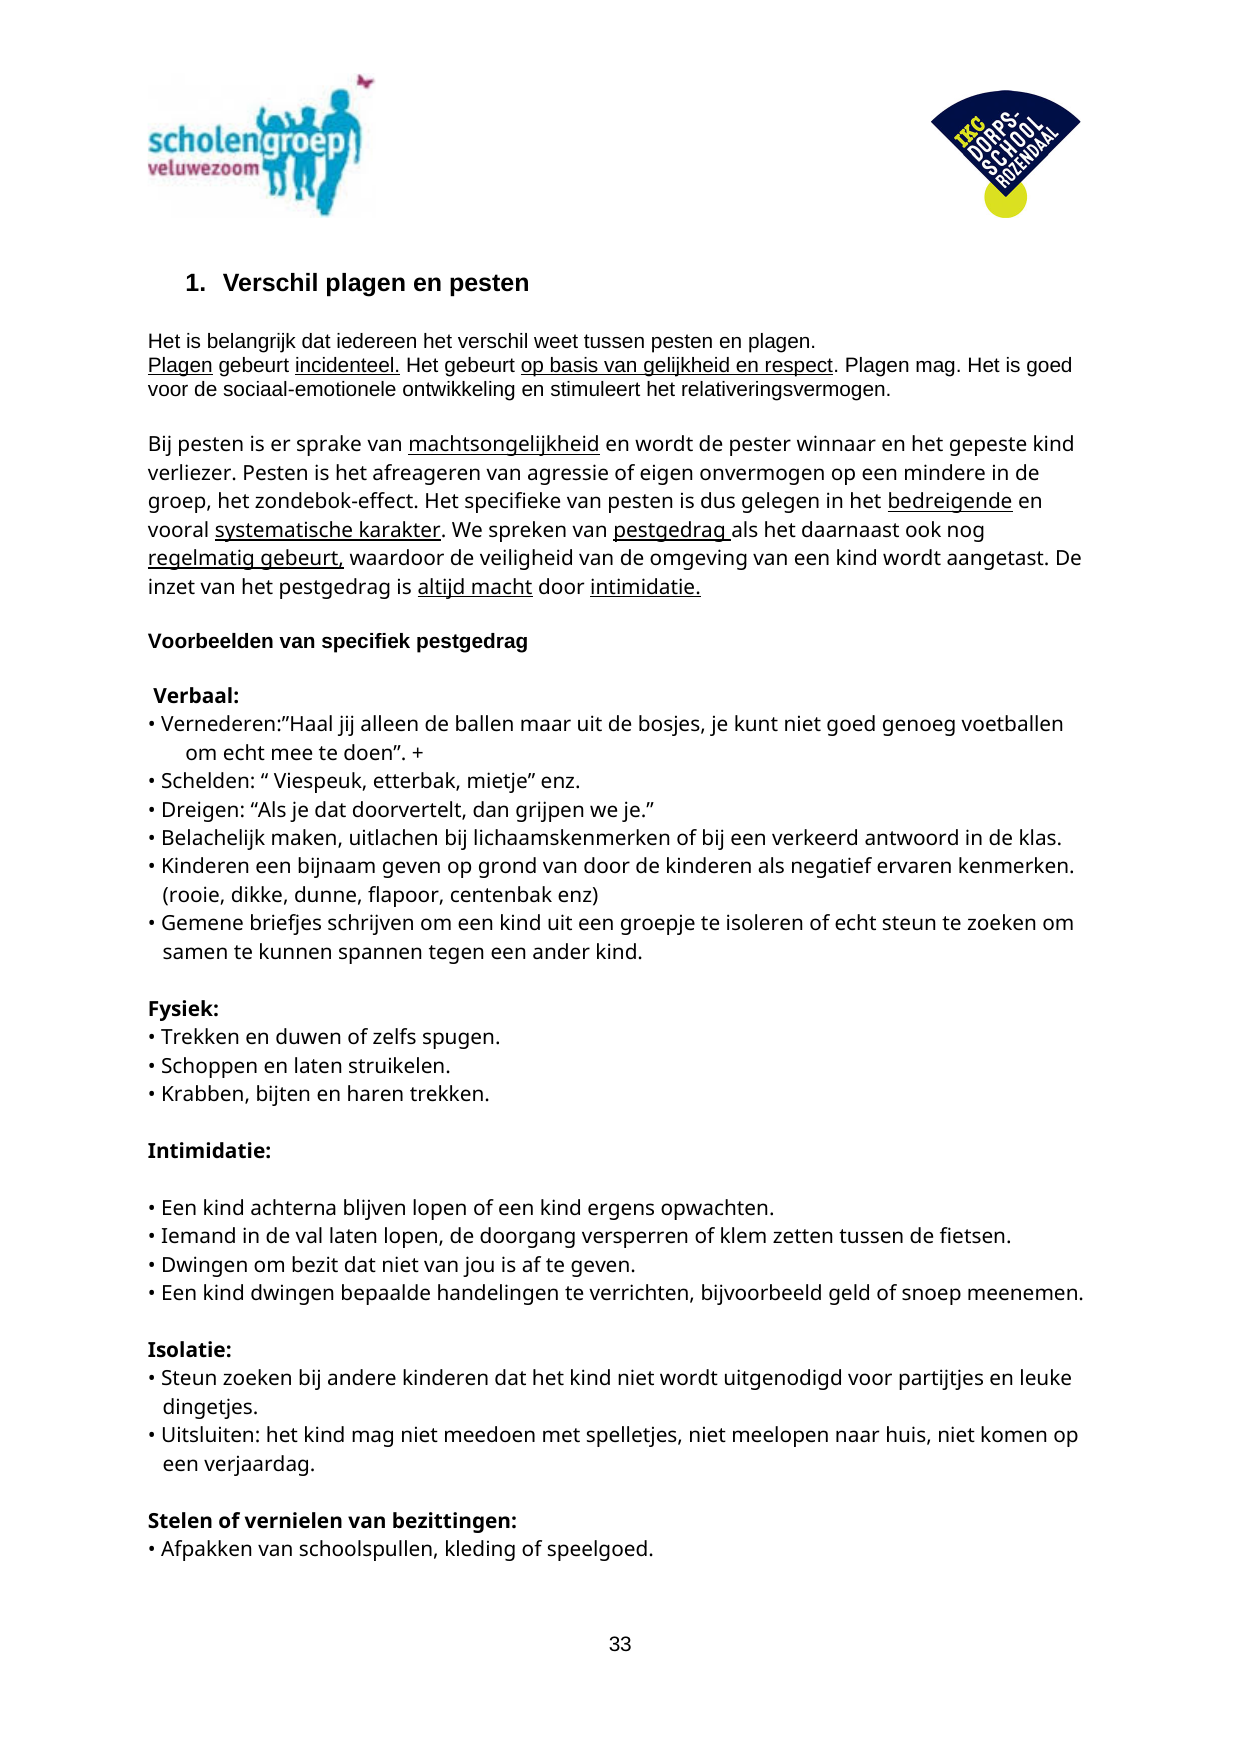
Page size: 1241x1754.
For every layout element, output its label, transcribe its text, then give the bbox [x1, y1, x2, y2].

text • Gemene briefjes schrijven om een kind uit een groepje te isoleren of echt steun te zoeken om samen te kunnen spannen tegen een ander kind. [148, 908, 1093, 965]
text Isolatie: [148, 1335, 1093, 1363]
text • Steun zoeken bij andere kinderen dat het kind niet wordt uitgenodigd voor partijtjes en leuke dingetjes. [148, 1363, 1093, 1420]
text Bij pesten is er sprake van machtsongelijkheid en wordt de pester winnaar en het gepeste kind verliezer. Pesten is het afreageren van agressie of eigen onvermogen op een mindere in de groep, het zondebok-effect. Het specifieke van pesten is dus gelegen in het bedreigende en vooral systematische karakter. We spreken van pestgedrag als het daarnaast ook nog regelmatig gebeurt, waardoor de veiligheid van de omgeving van een kind wordt aangetast. De inzet van het pestgedrag is altijd macht door intimidatie. [148, 429, 1093, 600]
text • Schoppen en laten struikelen. [148, 1051, 1093, 1079]
text • Uitsluiten: het kind mag niet meedoen met spelletjes, niet meelopen naar huis, niet komen op een verjaardag. [148, 1420, 1093, 1477]
text • Vernederen:”Haal jij alleen de ballen maar uit de bosjes, je kunt niet goed genoeg voetballen om echt mee te doen”. + [148, 709, 1093, 766]
text • Dreigen: “Als je dat doorvertelt, dan grijpen we je.” [148, 795, 1093, 823]
text Stelen of vernielen van bezittingen: [148, 1506, 1093, 1534]
text Intimidatie: [148, 1136, 1093, 1164]
text • Dwingen om bezit dat niet van jou is af te geven. [148, 1250, 1093, 1278]
text Verbaal: [148, 681, 1093, 709]
text • Kinderen een bijnaam geven op grond van door de kinderen als negatief ervaren kenmerken. (rooie, dikke, dunne, flapoor, centenbak enz) [148, 852, 1093, 908]
text • Trekken en duwen of zelfs spugen. [148, 1022, 1093, 1051]
subtitle Verschil plagen en pesten [185, 267, 1093, 296]
text • Een kind achterna blijven lopen of een kind ergens opwachten. [148, 1193, 1093, 1221]
text • Belachelijk maken, uitlachen bij lichaamskenmerken of bij een verkeerd antwoord in de klas. [148, 823, 1093, 852]
text • Afpakken van schoolspullen, kleding of speelgoed. [148, 1534, 1093, 1563]
text • Schelden: “ Viespeuk, etterbak, mietje” enz. [148, 766, 1093, 795]
text Fysiek: [148, 994, 1093, 1022]
text Het is belangrijk dat iedereen het verschil weet tussen pesten en plagen. [148, 329, 1093, 353]
text • Krabben, bijten en haren trekken. [148, 1079, 1093, 1108]
text • Iemand in de val laten lopen, de doorgang versperren of klem zetten tussen de fietsen. [148, 1221, 1093, 1250]
text • Een kind dwingen bepaalde handelingen te verrichten, bijvoorbeeld geld of snoep meenemen. [148, 1278, 1093, 1307]
subtitle Voorbeelden van specifiek pestgedrag [148, 629, 1093, 653]
text Plagen gebeurt incidenteel. Het gebeurt op basis van gelijkheid en respect. Plagen mag. Het is goed voor de sociaal-emotionele ontwikkeling en stimuleert het relativeringsvermogen. [148, 353, 1093, 401]
picture [930, 90, 1081, 218]
picture [147, 73, 376, 218]
